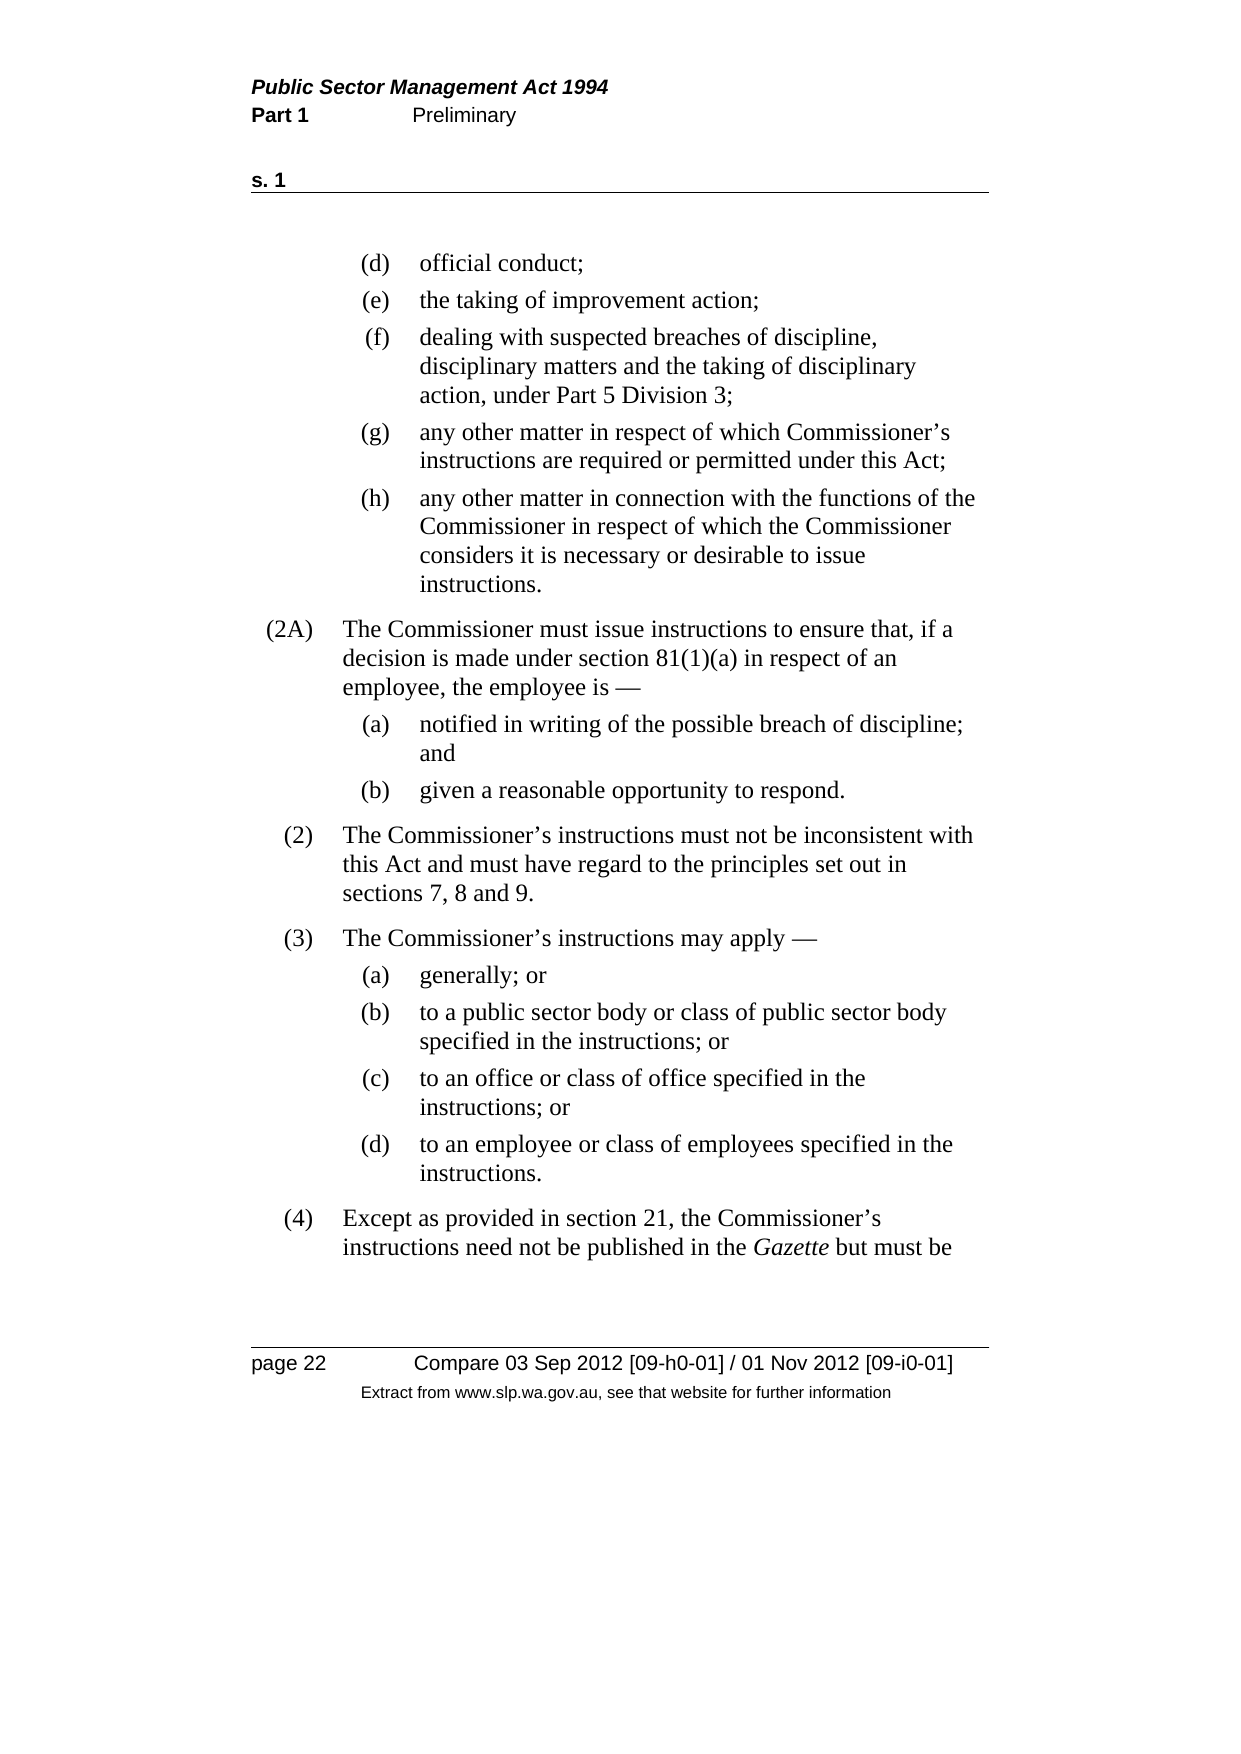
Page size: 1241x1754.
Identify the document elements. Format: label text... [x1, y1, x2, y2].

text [251, 1203, 989, 1261]
text (e) the taking of improvement action; [251, 285, 989, 314]
text (b) to a public sector body or class of public sector body specified in the instructions; or [251, 997, 989, 1055]
text (g) any other matter in respect of which Commissioner’s instructions are required or permitted under this Act; [251, 417, 989, 474]
text (2A) The Commissioner must issue instructions to ensure that, if a decision is made under section 81(1)(a) in respect of an employee, the employee is — [251, 614, 989, 701]
text (3) The Commissioner’s instructions may apply — [251, 923, 989, 952]
text (b) given a reasonable opportunity to respond. [251, 775, 989, 803]
text (a) notified in writing of the possible breach of discipline; and [251, 709, 989, 766]
text (2) The Commissioner’s instructions must not be inconsistent with this Act and must have regard to the principles set out in sections 7, 8 and 9. [251, 820, 989, 906]
text (d) official conduct; [251, 248, 989, 277]
text (h) any other matter in connection with the functions of the Commissioner in respect of which the Commissioner considers it is necessary or desirable to issue instructions. [251, 483, 989, 598]
text (a) generally; or [251, 960, 989, 989]
text (c) to an office or class of office specified in the instructions; or [251, 1063, 989, 1121]
text (d) to an employee or class of employees specified in the instructions. [251, 1129, 989, 1186]
text (f) dealing with suspected breaches of discipline, disciplinary matters and the taking of disciplinary action, under Part 5 Division 3; [251, 322, 989, 408]
